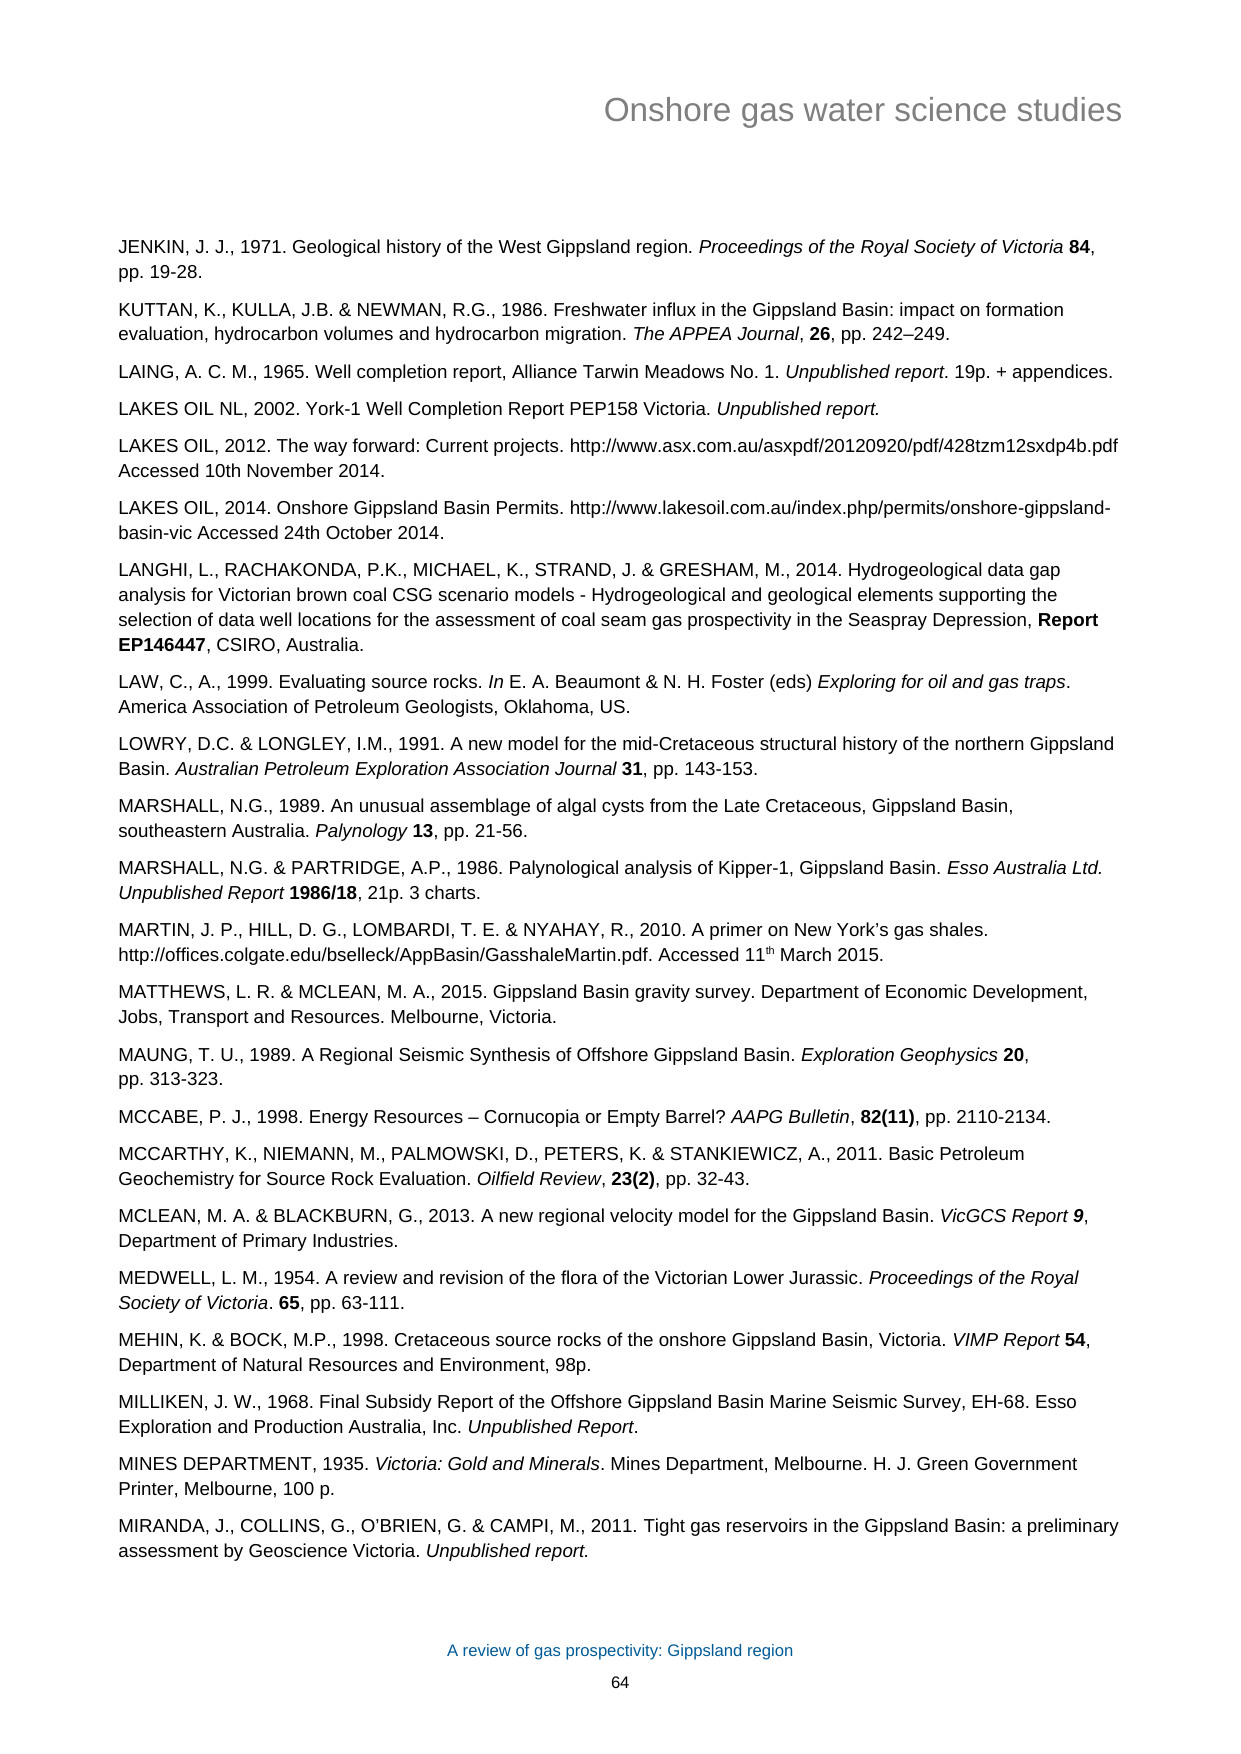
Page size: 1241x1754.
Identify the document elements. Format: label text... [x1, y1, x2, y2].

text MEDWELL, L. M., 1954. A review and revision of the flora of the Victorian Lower Jurassic. Proceedings of the Royal Society of Victoria. 65, pp. 63-111. [118, 1267, 1122, 1313]
text JENKIN, J. J., 1971. Geological history of the West Gippsland region. Proceedings of the Royal Society of Victoria 84, pp. 19-28. [118, 236, 1122, 283]
text KUTTAN, K., KULLA, J.B. & NEWMAN, R.G., 1986. Freshwater influx in the Gippsland Basin: impact on formation evaluation, hydrocarbon volumes and hydrocarbon migration. The APPEA Journal, 26, pp. 242–249. [118, 298, 1122, 345]
text LAKES OIL NL, 2002. York-1 Well Completion Report PEP158 Victoria. Unpublished report. [118, 398, 1122, 419]
text MEHIN, K. & BOCK, M.P., 1998. Cretaceous source rocks of the onshore Gippsland Basin, Victoria. VIMP Report 54, Department of Natural Resources and Environment, 98p. [118, 1329, 1122, 1375]
text Mines Department, 1935. Victoria: Gold and Minerals. Mines Department, Melbourne. H. J. Green Government Printer, Melbourne, 100 p. [118, 1453, 1122, 1499]
text LAING, A. C. M., 1965. Well completion report, Alliance Tarwin Meadows No. 1. Unpublished report. 19p. + appendices. [118, 360, 1122, 382]
text MATTHEWS, L. R. & MCLEAN, M. A., 2015. Gippsland Basin gravity survey. Department of Economic Development, Jobs, Transport and Resources. Melbourne, Victoria. [118, 981, 1122, 1028]
text MARSHALL, N.G., 1989. An unusual assemblage of algal cysts from the Late Cretaceous, Gippsland Basin, southeastern Australia. Palynology 13, pp. 21-56. [118, 795, 1122, 841]
text MCCABE, P. J., 1998. Energy Resources – Cornucopia or Empty Barrel? AAPG Bulletin, 82(11), pp. 2110-2134. [118, 1105, 1122, 1127]
text MILLIKEN, J. W., 1968. Final Subsidy Report of the Offshore Gippsland Basin Marine Seismic Survey, EH-68. Esso Exploration and Production Australia, Inc. Unpublished Report. [118, 1391, 1122, 1437]
text MCLEAN, M. A. & BLACKBURN, G., 2013. A new regional velocity model for the Gippsland Basin. VicGCS Report 9, Department of Primary Industries. [118, 1205, 1122, 1251]
text MCCARTHY, K., NIEMANN, M., PALMOWSKI, D., PETERS, K. & STANKIEWICZ, A., 2011. Basic Petroleum Geochemistry for Source Rock Evaluation. Oilfield Review, 23(2), pp. 32-43. [118, 1143, 1122, 1189]
text LANGHI, L., RACHAKONDA, P.K., MICHAEL, K., STRAND, J. & GRESHAM, M., 2014. Hydrogeological data gap analysis for Victorian brown coal CSG scenario models - Hydrogeological and geological elements supporting the selection of data well locations for the assessment of coal seam gas prospectivity in the Seaspray Depression, Report EP146447, CSIRO, Australia. [118, 559, 1122, 655]
text Miranda, J., COLLINS, G., O’BRIEN, G. & CAMPI, M., 2011. Tight gas reservoirs in the Gippsland Basin: a preliminary assessment by Geoscience Victoria. Unpublished report. [118, 1515, 1122, 1562]
text MARTIN, J. P., HILL, D. G., LOMBARDI, T. E. & NYAHAY, R., 2010. A primer on New York’s gas shales. http://offices.colgate.edu/bselleck/AppBasin/GasshaleMartin.pdf. Accessed 11th March 2015. [118, 919, 1122, 966]
text LAW, C., A., 1999. Evaluating source rocks. In E. A. Beaumont & N. H. Foster (eds) Exploring for oil and gas traps. America Association of Petroleum Geologists, Oklahoma, US. [118, 671, 1122, 717]
text LOWRY, D.C. & LONGLEY, I.M., 1991. A new model for the mid-Cretaceous structural history of the northern Gippsland Basin. Australian Petroleum Exploration Association Journal 31, pp. 143-153. [118, 733, 1122, 779]
text Lakes Oil, 2012. The way forward: Current projects. http://www.asx.com.au/asxpdf/20120920/pdf/428tzm12sxdp4b.pdf Accessed 10th November 2014. [118, 435, 1122, 481]
text Lakes Oil, 2014. Onshore Gippsland Basin Permits. http://www.lakesoil.com.au/index.php/permits/onshore-gippsland-basin-vic Accessed 24th October 2014. [118, 497, 1122, 543]
text MARSHALL, N.G. & PARTRIDGE, A.P., 1986. Palynological analysis of Kipper-1, Gippsland Basin. Esso Australia Ltd. Unpublished Report 1986/18, 21p. 3 charts. [118, 857, 1122, 903]
text MAUNG, T. U., 1989. A Regional Seismic Synthesis of Offshore Gippsland Basin. Exploration Geophysics 20, pp. 313-323. [118, 1043, 1122, 1090]
